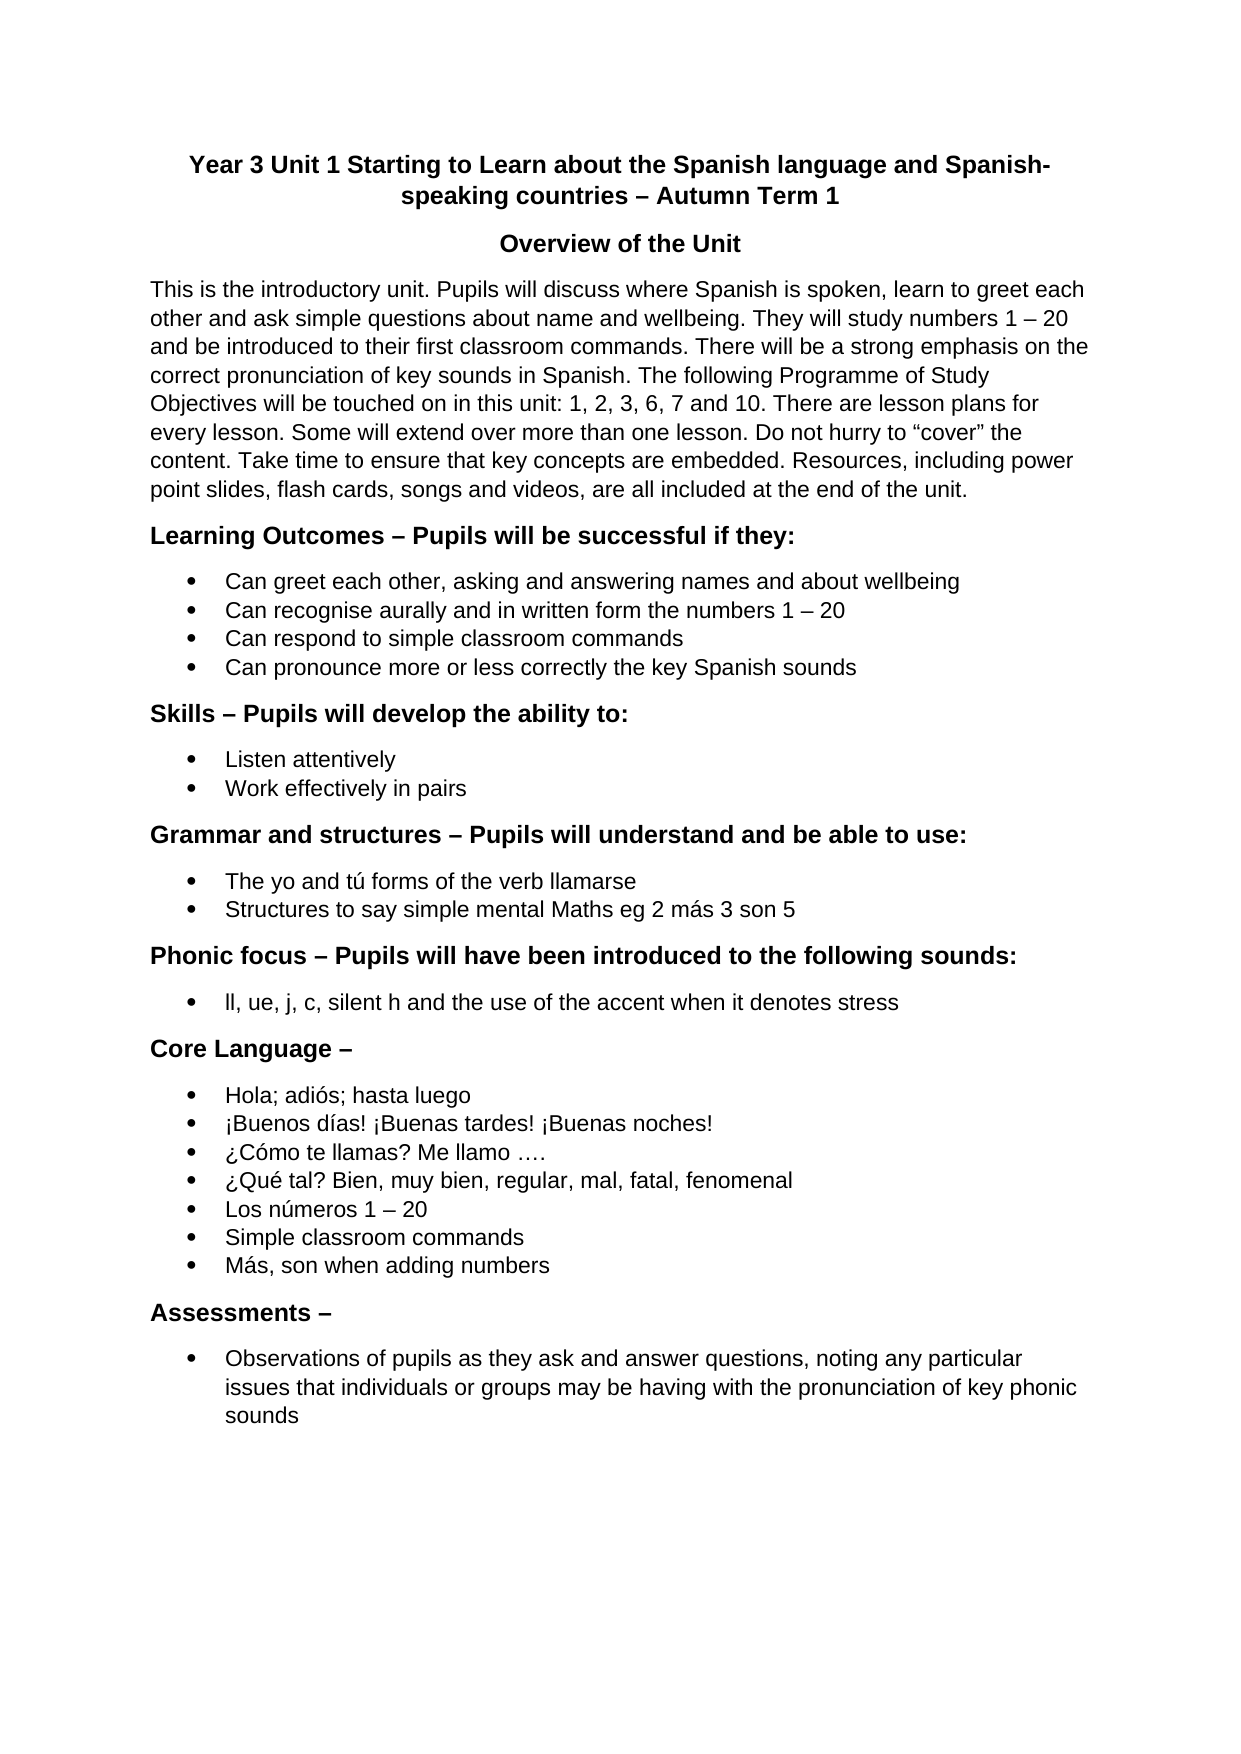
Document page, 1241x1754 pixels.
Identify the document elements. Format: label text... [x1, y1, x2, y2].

text This is the introductory unit. Pupils will discuss where Spanish is spoken, learn to greet each other and ask simple questions about name and wellbeing. They will study numbers 1 – 20 and be introduced to their first classroom commands. There will be a strong emphasis on the correct pronunciation of key sounds in Spanish. The following Programme of Study Objectives will be touched on in this unit: 1, 2, 3, 6, 7 and 10. There are lesson plans for every lesson. Some will extend over more than one lesson. Do not hurry to “cover” the content. Take time to ensure that key concepts are embedded. Resources, including power point slides, flash cards, songs and videos, are all included at the end of the unit. [150, 276, 1090, 502]
list Más, son when adding numbers [187, 1252, 1090, 1279]
list Los números 1 – 20 [187, 1196, 1090, 1222]
list Listen attentively [187, 746, 1090, 773]
text Overview of the Unit [150, 229, 1090, 257]
text Learning Outcomes – Pupils will be successful if they: [150, 521, 1090, 549]
list ll, ue, j, c, silent h and the use of the accent when it denotes stress [187, 989, 1090, 1015]
text Phonic focus – Pupils will have been introduced to the following sounds: [150, 941, 1090, 970]
text Year 3 Unit 1 Starting to Learn about the Spanish language and Spanish-speaking countries – Autumn Term 1 [150, 150, 1090, 210]
list The yo and tú forms of the verb llamarse [187, 868, 1090, 894]
list Hola; adiós; hasta luego [187, 1082, 1090, 1108]
text Assessments – [150, 1297, 1090, 1326]
text Skills – Pupils will develop the ability to: [150, 699, 1090, 727]
list Can recognise aurally and in written form the numbers 1 – 20 [187, 597, 1090, 623]
list Observations of pupils as they ask and answer questions, noting any particular issues that individuals or groups may be having with the pronunciation of key phonic sounds [187, 1345, 1090, 1428]
list Structures to say simple mental Maths eg 2 más 3 son 5 [187, 896, 1090, 922]
list ¿Cómo te llamas? Me llamo …. [187, 1139, 1090, 1165]
list Can pronounce more or less correctly the key Spanish sounds [187, 654, 1090, 680]
list Can greet each other, asking and answering names and about wellbeing [187, 568, 1090, 595]
list ¿Qué tal? Bien, muy bien, regular, mal, fatal, fenomenal [187, 1167, 1090, 1193]
text Grammar and structures – Pupils will understand and be able to use: [150, 820, 1090, 849]
list Work effectively in pairs [187, 775, 1090, 801]
list Simple classroom commands [187, 1224, 1090, 1250]
text Core Language – [150, 1034, 1090, 1063]
list Can respond to simple classroom commands [187, 625, 1090, 652]
list ¡Buenos días! ¡Buenas tardes! ¡Buenas noches! [187, 1110, 1090, 1137]
